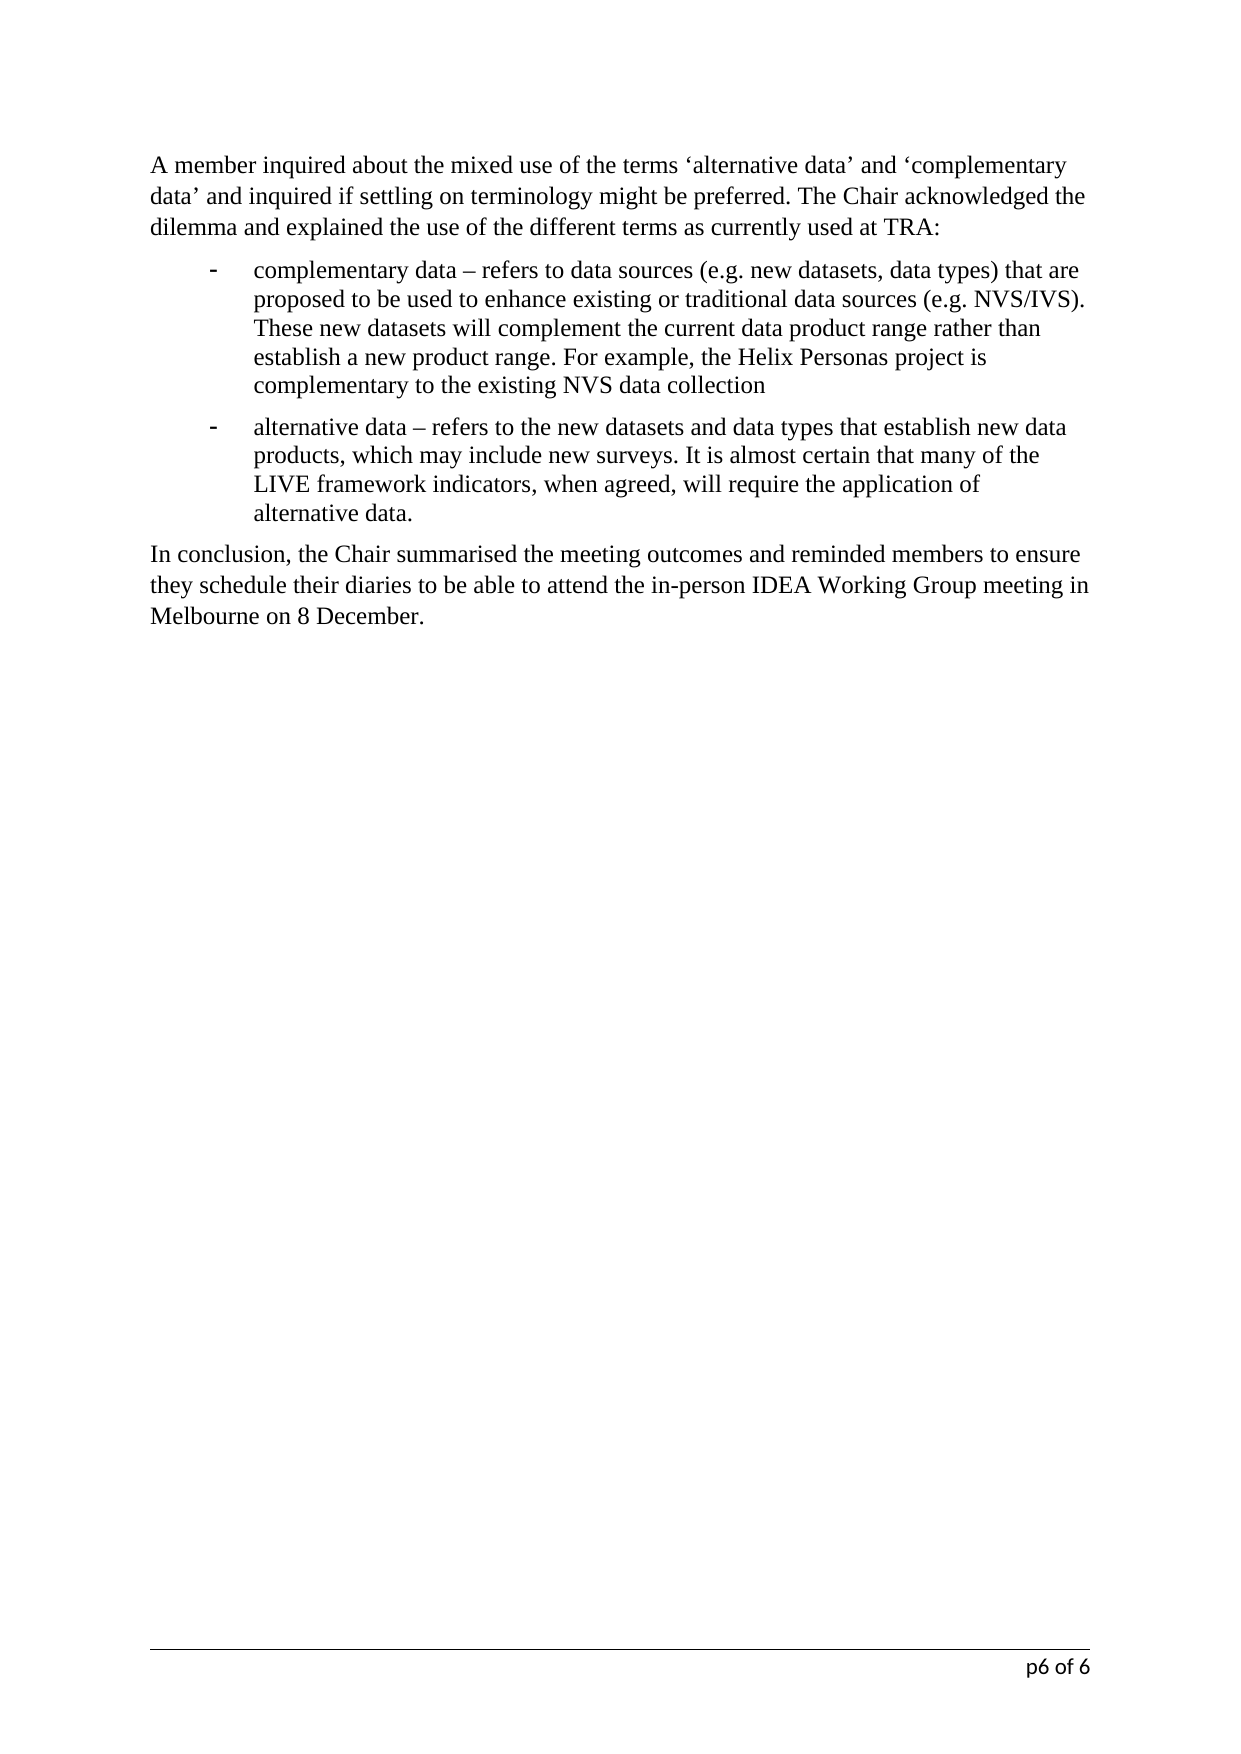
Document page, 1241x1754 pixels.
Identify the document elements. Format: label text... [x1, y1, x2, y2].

text In conclusion, the Chair summarised the meeting outcomes and reminded members to ensure they schedule their diaries to be able to attend the in-person IDEA Working Group meeting in Melbourne on 8 December. [150, 539, 1090, 630]
list alternative data – refers to the new datasets and data types that establish new data products, which may include new surveys. It is almost certain that many of the LIVE framework indicators, when agreed, will require the application of alternative data. [209, 412, 1090, 527]
list complementary data – refers to data sources (e.g. new datasets, data types) that are proposed to be used to enhance existing or traditional data sources (e.g. NVS/IVS). These new datasets will complement the current data product range rather than establish a new product range. For example, the Helix Personas project is complementary to the existing NVS data collection [209, 256, 1090, 399]
text A member inquired about the mixed use of the terms ‘alternative data’ and ‘complementary data’ and inquired if settling on terminology might be preferred. The Chair acknowledged the dilemma and explained the use of the different terms as currently used at TRA: [150, 150, 1090, 241]
